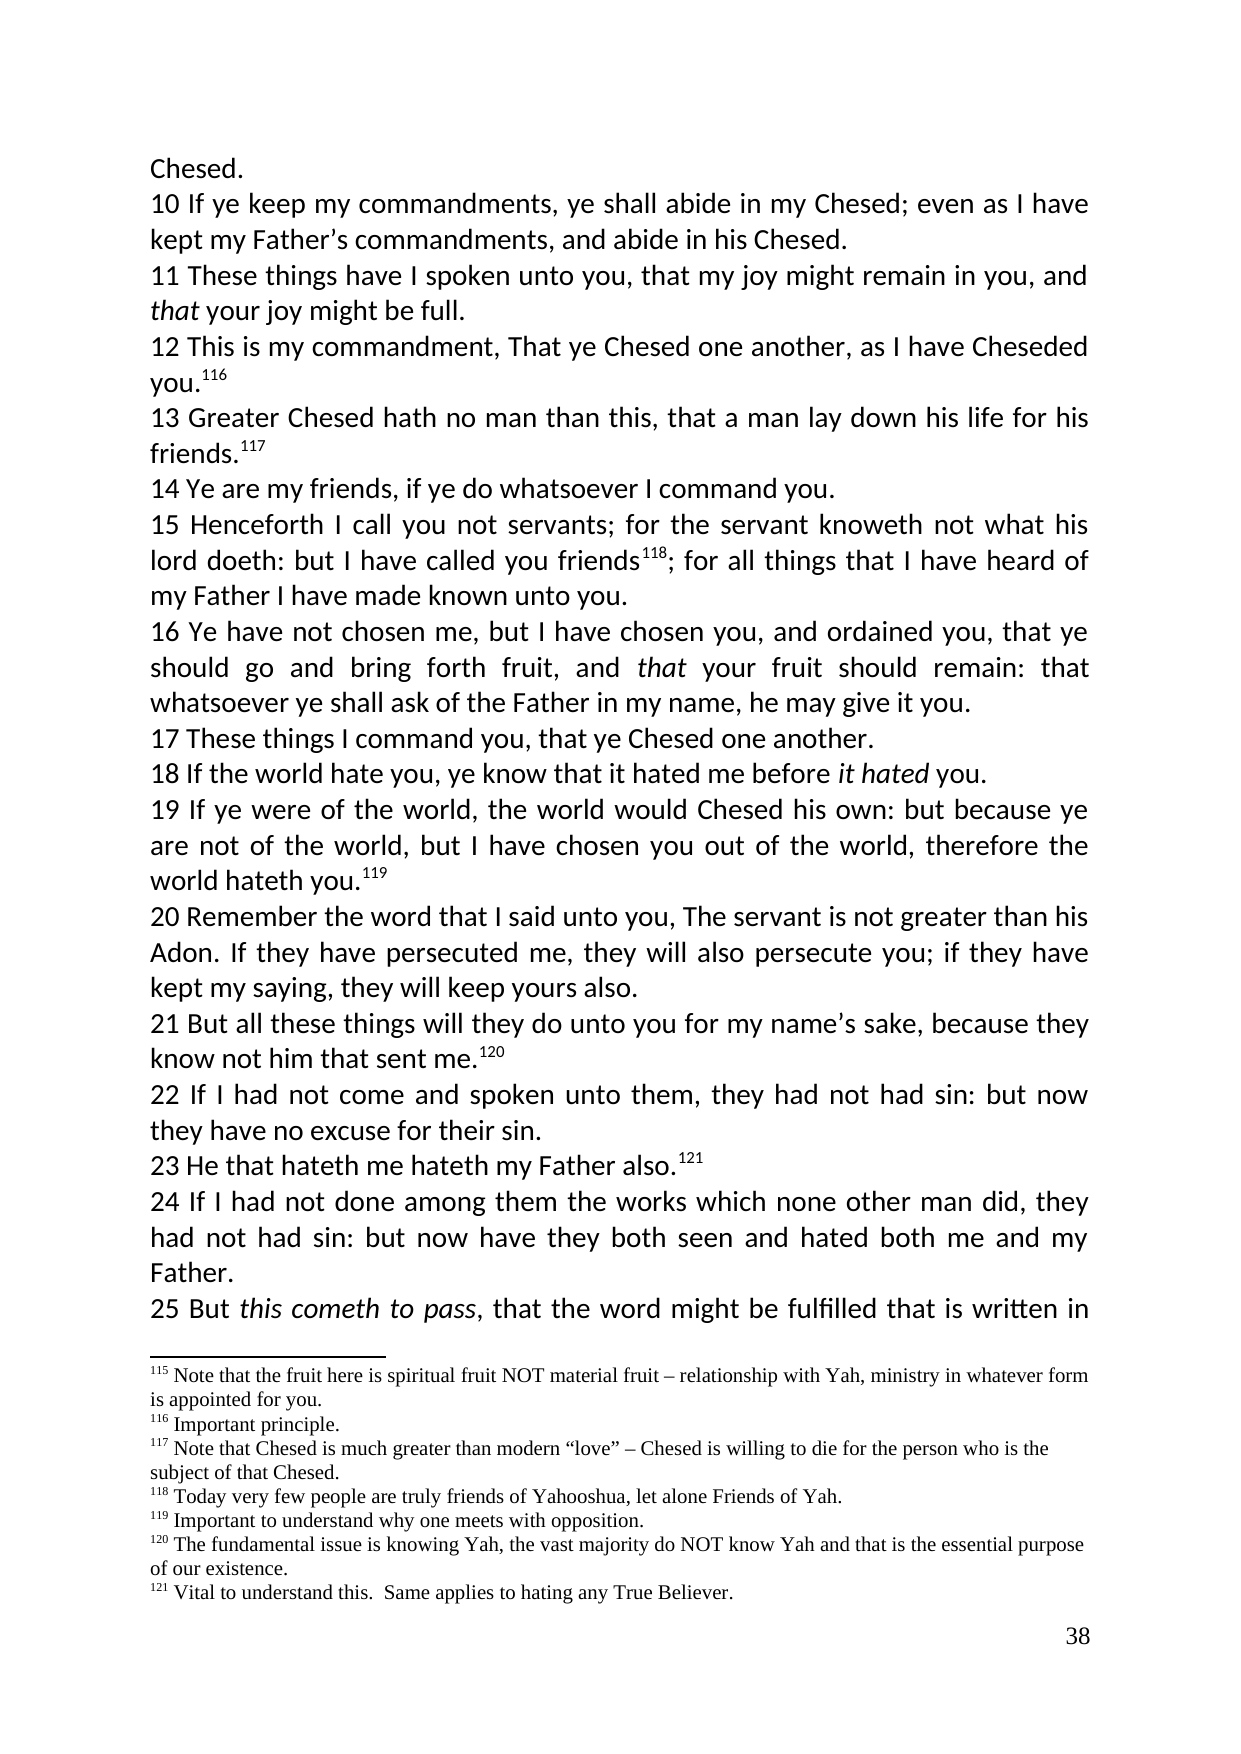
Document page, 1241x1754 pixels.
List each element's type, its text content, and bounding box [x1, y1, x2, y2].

text 16 Ye have not chosen me, but I have chosen you, and ordained you, that ye should go and bring forth fruit, and that your fruit should remain: that whatsoever ye shall ask of the Father in my name, he may give it you. [150, 613, 1090, 720]
text 11 These things have I spoken unto you, that my joy might remain in you, and that your joy might be full. [150, 257, 1090, 328]
text 18 If the world hate you, ye know that it hated me before it hated you. [150, 756, 1090, 791]
text 19 If ye were of the world, the world would Chesed his own: but because ye are not of the world, but I have chosen you out of the world, therefore the world hateth you. [150, 791, 1090, 898]
text 14 Ye are my friends, if ye do whatsoever I command you. [150, 471, 1090, 506]
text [150, 150, 1090, 186]
text 24 If I had not done among them the works which none other man did, they had not had sin: but now have they both seen and hated both me and my Father. [150, 1183, 1090, 1290]
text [150, 1290, 1090, 1326]
text 12 This is my commandment, That ye Chesed one another, as I have Cheseded you. [150, 328, 1090, 399]
text 21 But all these things will they do unto you for my name’s sake, because they know not him that sent me. [150, 1005, 1090, 1076]
text 13 Greater Chesed hath no man than this, that a man lay down his life for his friends. [150, 399, 1090, 471]
text 22 If I had not come and spoken unto them, they had not had sin: but now they have no excuse for their sin. [150, 1076, 1090, 1147]
text 23 He that hateth me hateth my Father also. [150, 1147, 1090, 1183]
text 17 These things I command you, that ye Chesed one another. [150, 720, 1090, 756]
text 20 Remember the word that I said unto you, The servant is not greater than his Adon. If they have persecuted me, they will also persecute you; if they have kept my saying, they will keep yours also. [150, 898, 1090, 1005]
text 15 Henceforth I call you not servants; for the servant knoweth not what his lord doeth: but I have called you friends; for all things that I have heard of my Father I have made known unto you. [150, 506, 1090, 613]
text 10 If ye keep my commandments, ye shall abide in my Chesed; even as I have kept my Father’s commandments, and abide in his Chesed. [150, 186, 1090, 257]
